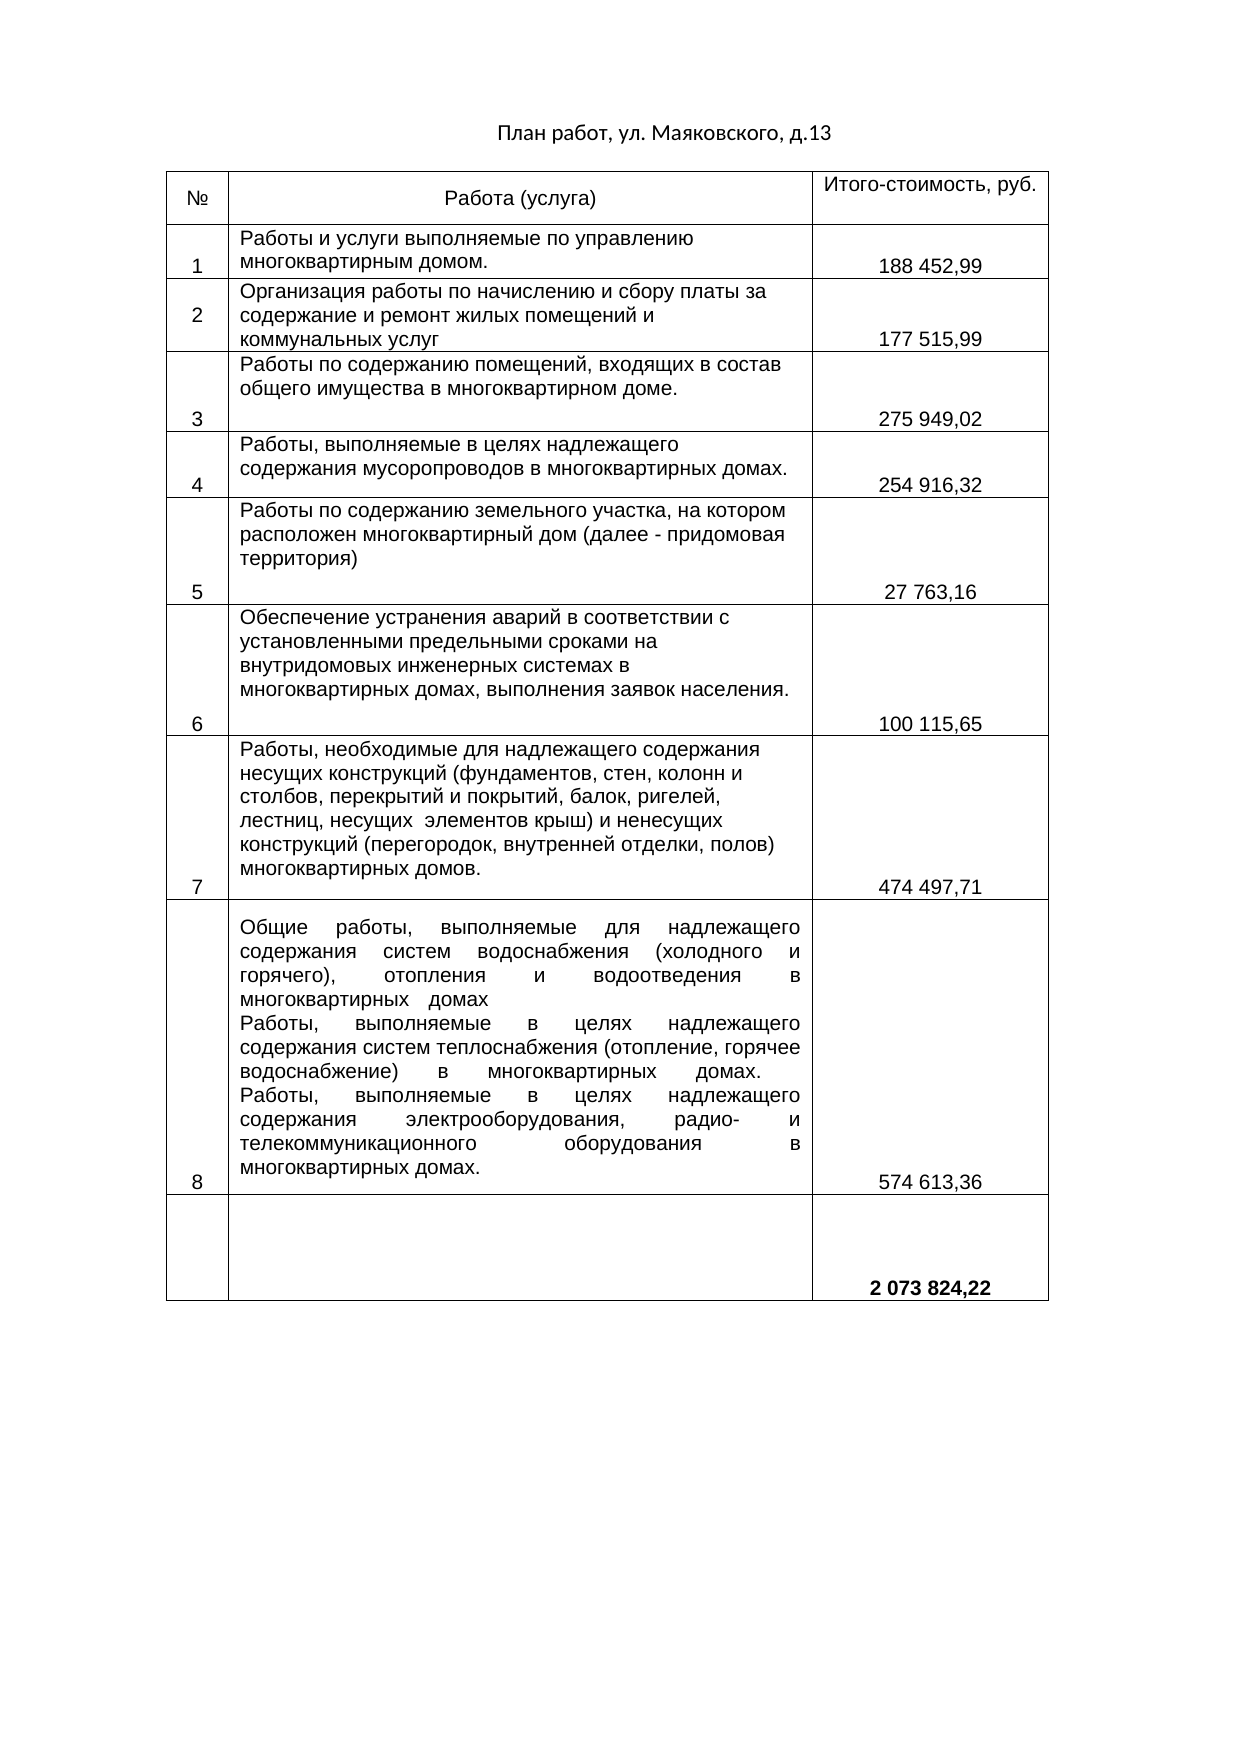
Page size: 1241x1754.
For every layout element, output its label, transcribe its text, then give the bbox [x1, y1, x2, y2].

table_cell Работы, выполняемые в целях надлежащего содержания мусоропроводов в многоквартирных домах. [229, 432, 812, 497]
table_cell 474 497,71 [813, 736, 1048, 899]
text План работ, ул. Маяковского, д.13 [177, 118, 1152, 146]
table_cell Работы и услуги выполняемые по управлению многоквартирным домом. [229, 225, 812, 277]
table_cell 100 115,65 [813, 605, 1048, 735]
table_cell Обеспечение устранения аварий в соответствии с установленными предельными сроками на внутридомовых инженерных системах в многоквартирных домах, выполнения заявок населения. [229, 605, 812, 735]
table_cell 6 [167, 605, 228, 735]
table_cell 1 [167, 225, 228, 277]
table_cell 574 613,36 [813, 900, 1048, 1193]
table_cell 177 515,99 [813, 279, 1048, 351]
table_cell Организация работы по начислению и сбору платы за содержание и ремонт жилых помещений и коммунальных услуг [229, 279, 812, 351]
table_cell 188 452,99 [813, 225, 1048, 277]
table_cell [167, 1195, 228, 1300]
table_cell 275 949,02 [813, 352, 1048, 431]
table_cell 7 [167, 736, 228, 899]
table_cell Общие работы, выполняемые для надлежащего содержания систем водоснабжения (холодного и горячего), отопления и водоотведения в многоквартирных домах Работы, выполняемые в целях надлежащего содержания систем теплоснабжения (отопление, горячее водоснабжение) в многоквартирных домах. Работы, выполняемые в целях надлежащего содержания электрооборудования, радио- и телекоммуникационного оборудования в многоквартирных домах. [229, 900, 812, 1193]
table_cell 2 073 824,22 [813, 1195, 1048, 1300]
table_cell 3 [167, 352, 228, 431]
table_cell [229, 1195, 812, 1300]
table_cell 4 [167, 432, 228, 497]
table_cell 8 [167, 900, 228, 1193]
table_header Работа (услуга) [229, 172, 812, 224]
table_header Итого-стоимость, руб. [813, 172, 1048, 224]
table_cell Работы по содержанию помещений, входящих в состав общего имущества в многоквартирном доме. [229, 352, 812, 431]
table_cell Работы по содержанию земельного участка, на котором расположен многоквартирный дом (далее - придомовая территория) [229, 498, 812, 603]
table_cell Работы, необходимые для надлежащего содержания несущих конструкций (фундаментов, стен, колонн и столбов, перекрытий и покрытий, балок, ригелей, лестниц, несущих элементов крыш) и ненесущих конструкций (перегородок, внутренней отделки, полов) многоквартирных домов. [229, 736, 812, 899]
table_cell 5 [167, 498, 228, 603]
table_cell 2 [167, 279, 228, 351]
table_cell 27 763,16 [813, 498, 1048, 603]
table_header № [167, 172, 228, 224]
table_cell 254 916,32 [813, 432, 1048, 497]
